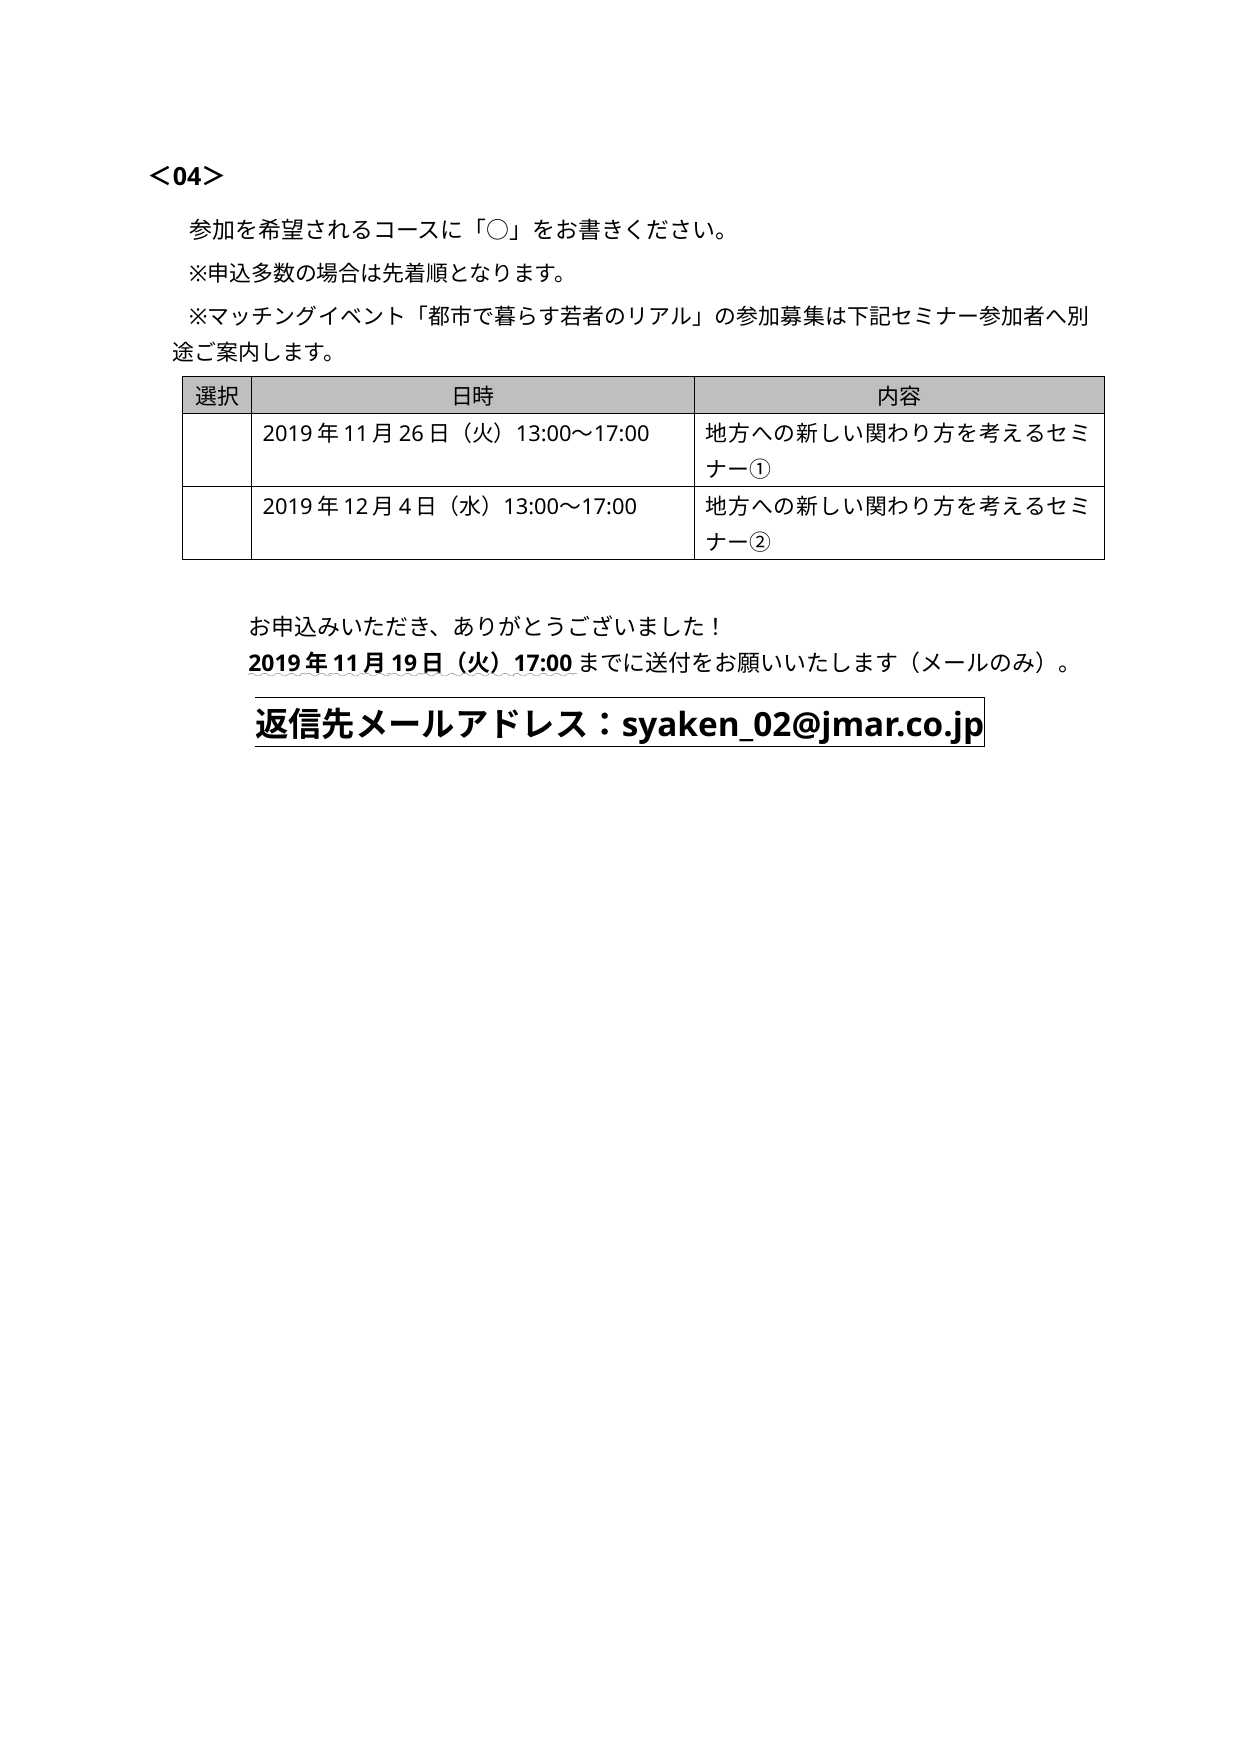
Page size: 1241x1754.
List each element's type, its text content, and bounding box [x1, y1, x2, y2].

text 参加を希望されるコースに「○」をお書きください。 [172, 210, 1092, 246]
text ＜04＞ [148, 138, 1092, 210]
text 返信先メールアドレス：syaken_02@jmar.co.jp [148, 686, 1092, 758]
table_cell [183, 414, 251, 486]
text お申込みいただき、ありがとうございました！ [231, 607, 1092, 643]
text 2019年11月19日（火）17:00までに送付をお願いいたします（メールのみ）。 [231, 643, 1092, 679]
table_cell 地方への新しい関わり方を考えるセミナー① [695, 414, 1104, 486]
table_header 内容 [695, 377, 1104, 413]
table_header 日時 [252, 377, 694, 413]
text ※マッチングイベント「都市で暮らす若者のリアル」の参加募集は下記セミナー参加者へ別途ご案内します。 [172, 297, 1092, 369]
table_header 選択 [183, 377, 251, 413]
table_cell 2019年12月4日（水）13:00～17:00 [252, 487, 694, 559]
text ※申込多数の場合は先着順となります。 [172, 253, 1092, 289]
table_cell [183, 487, 251, 559]
table_cell 2019年11月26日（火）13:00～17:00 [252, 414, 694, 486]
table_cell 地方への新しい関わり方を考えるセミナー② [695, 487, 1104, 559]
